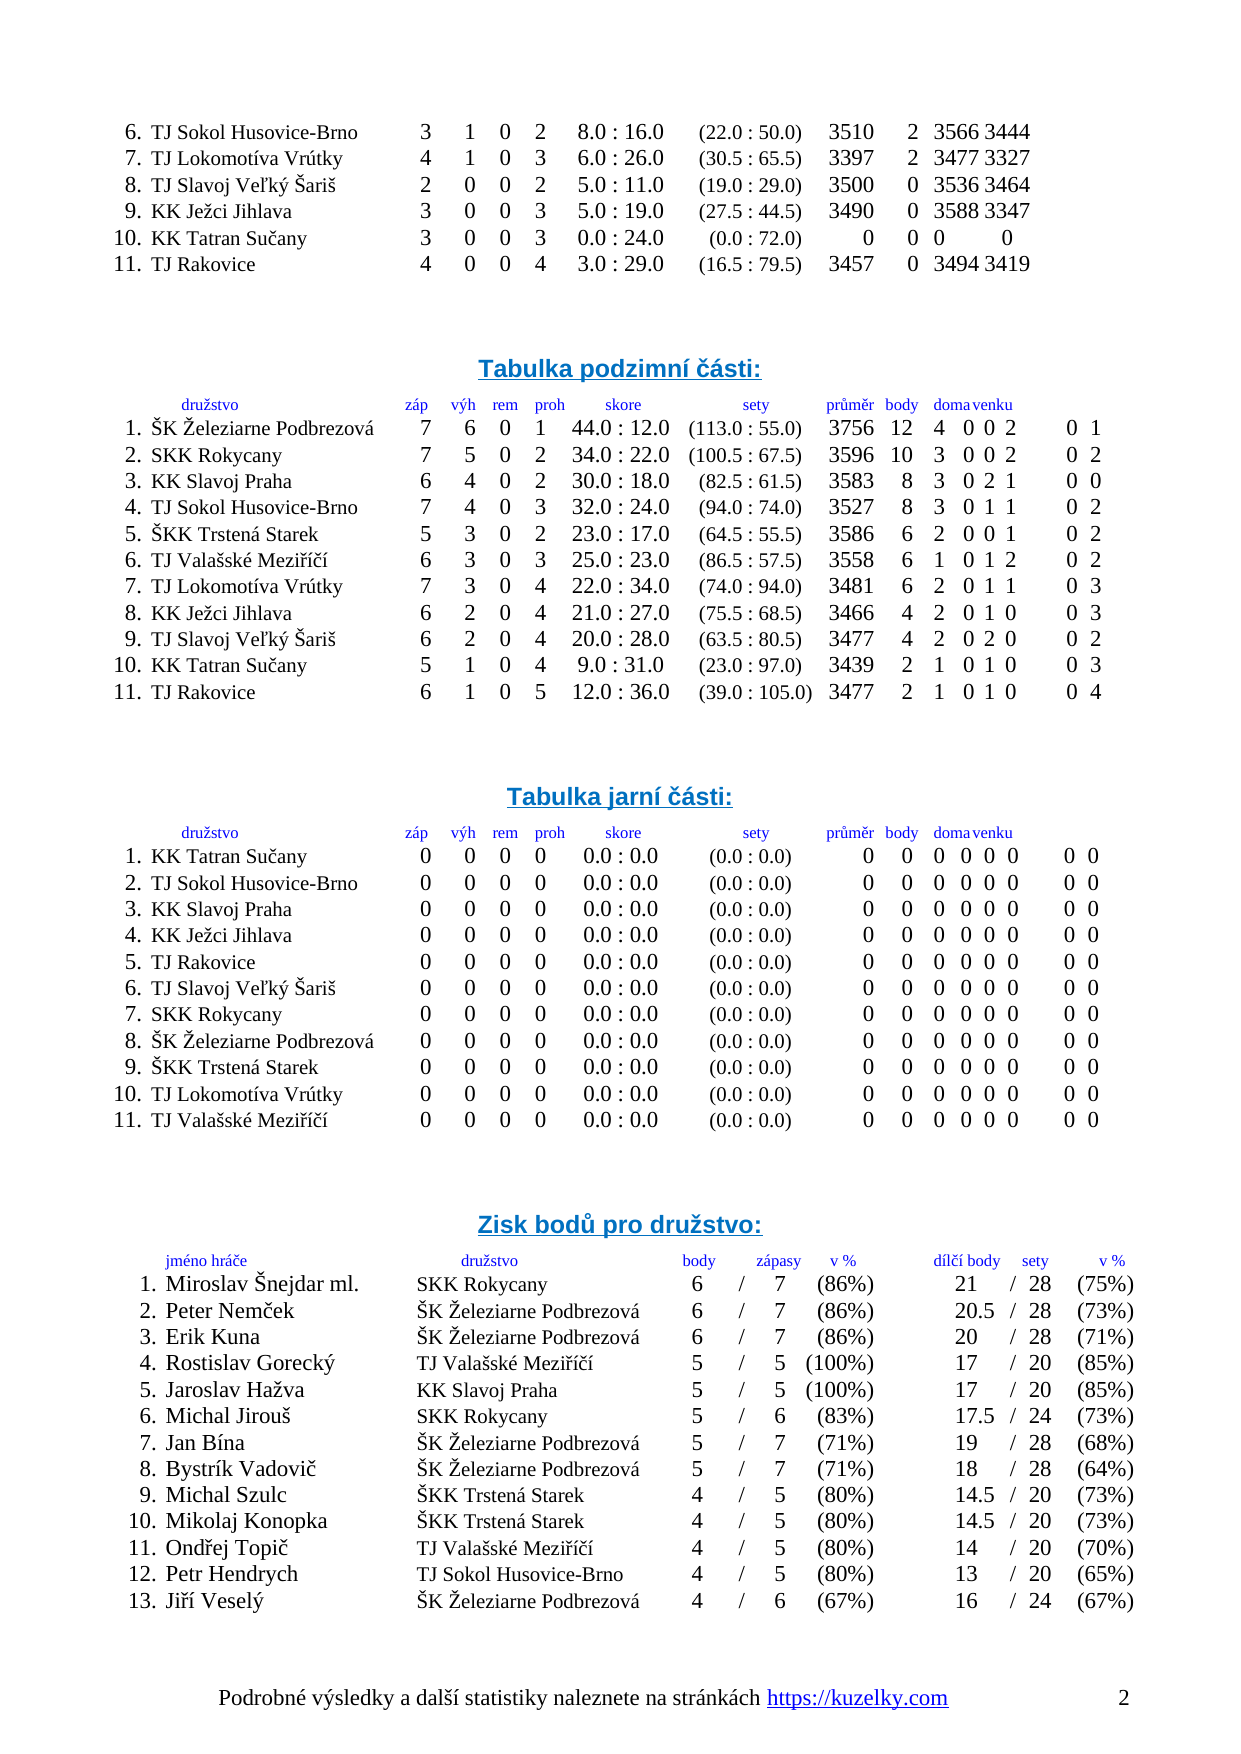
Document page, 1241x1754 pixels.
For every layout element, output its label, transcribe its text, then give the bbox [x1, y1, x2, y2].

text 9. Michal Szulc ŠKK Trstená Starek 4 / 5 (80%) 14.5 / 20 (73%) [106, 1481, 1134, 1508]
text 2. SKK Rokycany 7 5 0 2 34.0 : 22.0 (100.5 : 67.5) 3596 10 3 0 0 2 0 2 [106, 441, 1134, 467]
text 3. Erik Kuna ŠK Železiarne Podbrezová 6 / 7 (86%) 20 / 28 (71%) [106, 1323, 1134, 1349]
text 7. TJ Lokomotíva Vrútky 7 3 0 4 22.0 : 34.0 (74.0 : 94.0) 3481 6 2 0 1 1 0 3 [106, 572, 1134, 599]
text 11. TJ Valašské Meziříčí 0 0 0 0 0.0 : 0.0 (0.0 : 0.0) 0 0 0 0 0 0 0 0 [106, 1106, 1134, 1132]
text 8. ŠK Železiarne Podbrezová 0 0 0 0 0.0 : 0.0 (0.0 : 0.0) 0 0 0 0 0 0 0 0 [106, 1027, 1134, 1053]
text 7. TJ Lokomotíva Vrútky 4 1 0 3 6.0 : 26.0 (30.5 : 65.5) 3397 2 3477 3327 [106, 144, 1134, 171]
text Zisk bodů pro družstvo: [94, 1210, 1145, 1239]
text 2. Peter Nemček ŠK Železiarne Podbrezová 6 / 7 (86%) 20.5 / 28 (73%) [106, 1297, 1134, 1323]
text Tabulka podzimní části: [94, 354, 1145, 383]
text 10. KK Tatran Sučany 3 0 0 3 0.0 : 24.0 (0.0 : 72.0) 0 0 0 0 [106, 223, 1134, 250]
text 4. Rostislav Gorecký TJ Valašské Meziříčí 5 / 5 (100%) 17 / 20 (85%) [106, 1349, 1134, 1376]
text 8. TJ Slavoj Veľký Šariš 2 0 0 2 5.0 : 11.0 (19.0 : 29.0) 3500 0 3536 3464 [106, 171, 1134, 197]
text družstvo záp výh rem proh skore sety průměr body doma venku [106, 823, 1134, 842]
text 6. TJ Slavoj Veľký Šariš 0 0 0 0 0.0 : 0.0 (0.0 : 0.0) 0 0 0 0 0 0 0 0 [106, 974, 1134, 1001]
text 8. KK Ježci Jihlava 6 2 0 4 21.0 : 27.0 (75.5 : 68.5) 3466 4 2 0 1 0 0 3 [106, 599, 1134, 625]
text 3. KK Slavoj Praha 6 4 0 2 30.0 : 18.0 (82.5 : 61.5) 3583 8 3 0 2 1 0 0 [106, 467, 1134, 493]
text 9. KK Ježci Jihlava 3 0 0 3 5.0 : 19.0 (27.5 : 44.5) 3490 0 3588 3347 [106, 197, 1134, 223]
text 10. Mikolaj Konopka ŠKK Trstená Starek 4 / 5 (80%) 14.5 / 20 (73%) [106, 1508, 1134, 1534]
text 4. TJ Sokol Husovice-Brno 7 4 0 3 32.0 : 24.0 (94.0 : 74.0) 3527 8 3 0 1 1 0 2 [106, 493, 1134, 520]
text 10. KK Tatran Sučany 5 1 0 4 9.0 : 31.0 (23.0 : 97.0) 3439 2 1 0 1 0 0 3 [106, 652, 1134, 678]
text 6. TJ Valašské Meziříčí 6 3 0 3 25.0 : 23.0 (86.5 : 57.5) 3558 6 1 0 1 2 0 2 [106, 546, 1134, 572]
text 1. Miroslav Šnejdar ml. SKK Rokycany 6 / 7 (86%) 21 / 28 (75%) [106, 1270, 1134, 1297]
text 6. Michal Jirouš SKK Rokycany 5 / 6 (83%) 17.5 / 24 (73%) [106, 1402, 1134, 1428]
text 8. Bystrík Vadovič ŠK Železiarne Podbrezová 5 / 7 (71%) 18 / 28 (64%) [106, 1455, 1134, 1481]
text 11. Ondřej Topič TJ Valašské Meziříčí 4 / 5 (80%) 14 / 20 (70%) [106, 1534, 1134, 1560]
text 11. TJ Rakovice 6 1 0 5 12.0 : 36.0 (39.0 : 105.0) 3477 2 1 0 1 0 0 4 [106, 678, 1134, 704]
text 4. KK Ježci Jihlava 0 0 0 0 0.0 : 0.0 (0.0 : 0.0) 0 0 0 0 0 0 0 0 [106, 921, 1134, 948]
text 5. TJ Rakovice 0 0 0 0 0.0 : 0.0 (0.0 : 0.0) 0 0 0 0 0 0 0 0 [106, 948, 1134, 974]
text 1. ŠK Železiarne Podbrezová 7 6 0 1 44.0 : 12.0 (113.0 : 55.0) 3756 12 4 0 0 2 0 1 [106, 414, 1134, 441]
text 9. TJ Slavoj Veľký Šariš 6 2 0 4 20.0 : 28.0 (63.5 : 80.5) 3477 4 2 0 2 0 0 2 [106, 625, 1134, 652]
text 7. Jan Bína ŠK Železiarne Podbrezová 5 / 7 (71%) 19 / 28 (68%) [106, 1428, 1134, 1455]
text 9. ŠKK Trstená Starek 0 0 0 0 0.0 : 0.0 (0.0 : 0.0) 0 0 0 0 0 0 0 0 [106, 1053, 1134, 1079]
text 5. ŠKK Trstená Starek 5 3 0 2 23.0 : 17.0 (64.5 : 55.5) 3586 6 2 0 0 1 0 2 [106, 520, 1134, 546]
text 10. TJ Lokomotíva Vrútky 0 0 0 0 0.0 : 0.0 (0.0 : 0.0) 0 0 0 0 0 0 0 0 [106, 1079, 1134, 1106]
text družstvo záp výh rem proh skore sety průměr body doma venku [106, 395, 1134, 414]
text 6. TJ Sokol Husovice-Brno 3 1 0 2 8.0 : 16.0 (22.0 : 50.0) 3510 2 3566 3444 [106, 118, 1134, 144]
text Tabulka jarní části: [94, 782, 1145, 811]
text 11. TJ Rakovice 4 0 0 4 3.0 : 29.0 (16.5 : 79.5) 3457 0 3494 3419 [106, 250, 1134, 276]
text 1. KK Tatran Sučany 0 0 0 0 0.0 : 0.0 (0.0 : 0.0) 0 0 0 0 0 0 0 0 [106, 842, 1134, 869]
text 12. Petr Hendrych TJ Sokol Husovice-Brno 4 / 5 (80%) 13 / 20 (65%) [106, 1560, 1134, 1587]
text 3. KK Slavoj Praha 0 0 0 0 0.0 : 0.0 (0.0 : 0.0) 0 0 0 0 0 0 0 0 [106, 895, 1134, 921]
text 5. Jaroslav Hažva KK Slavoj Praha 5 / 5 (100%) 17 / 20 (85%) [106, 1376, 1134, 1402]
text jméno hráče družstvo body zápasy v % dílčí body sety v % [106, 1251, 1134, 1270]
text 13. Jiří Veselý ŠK Železiarne Podbrezová 4 / 6 (67%) 16 / 24 (67%) [106, 1587, 1134, 1613]
text 7. SKK Rokycany 0 0 0 0 0.0 : 0.0 (0.0 : 0.0) 0 0 0 0 0 0 0 0 [106, 1001, 1134, 1027]
text 2. TJ Sokol Husovice-Brno 0 0 0 0 0.0 : 0.0 (0.0 : 0.0) 0 0 0 0 0 0 0 0 [106, 869, 1134, 895]
